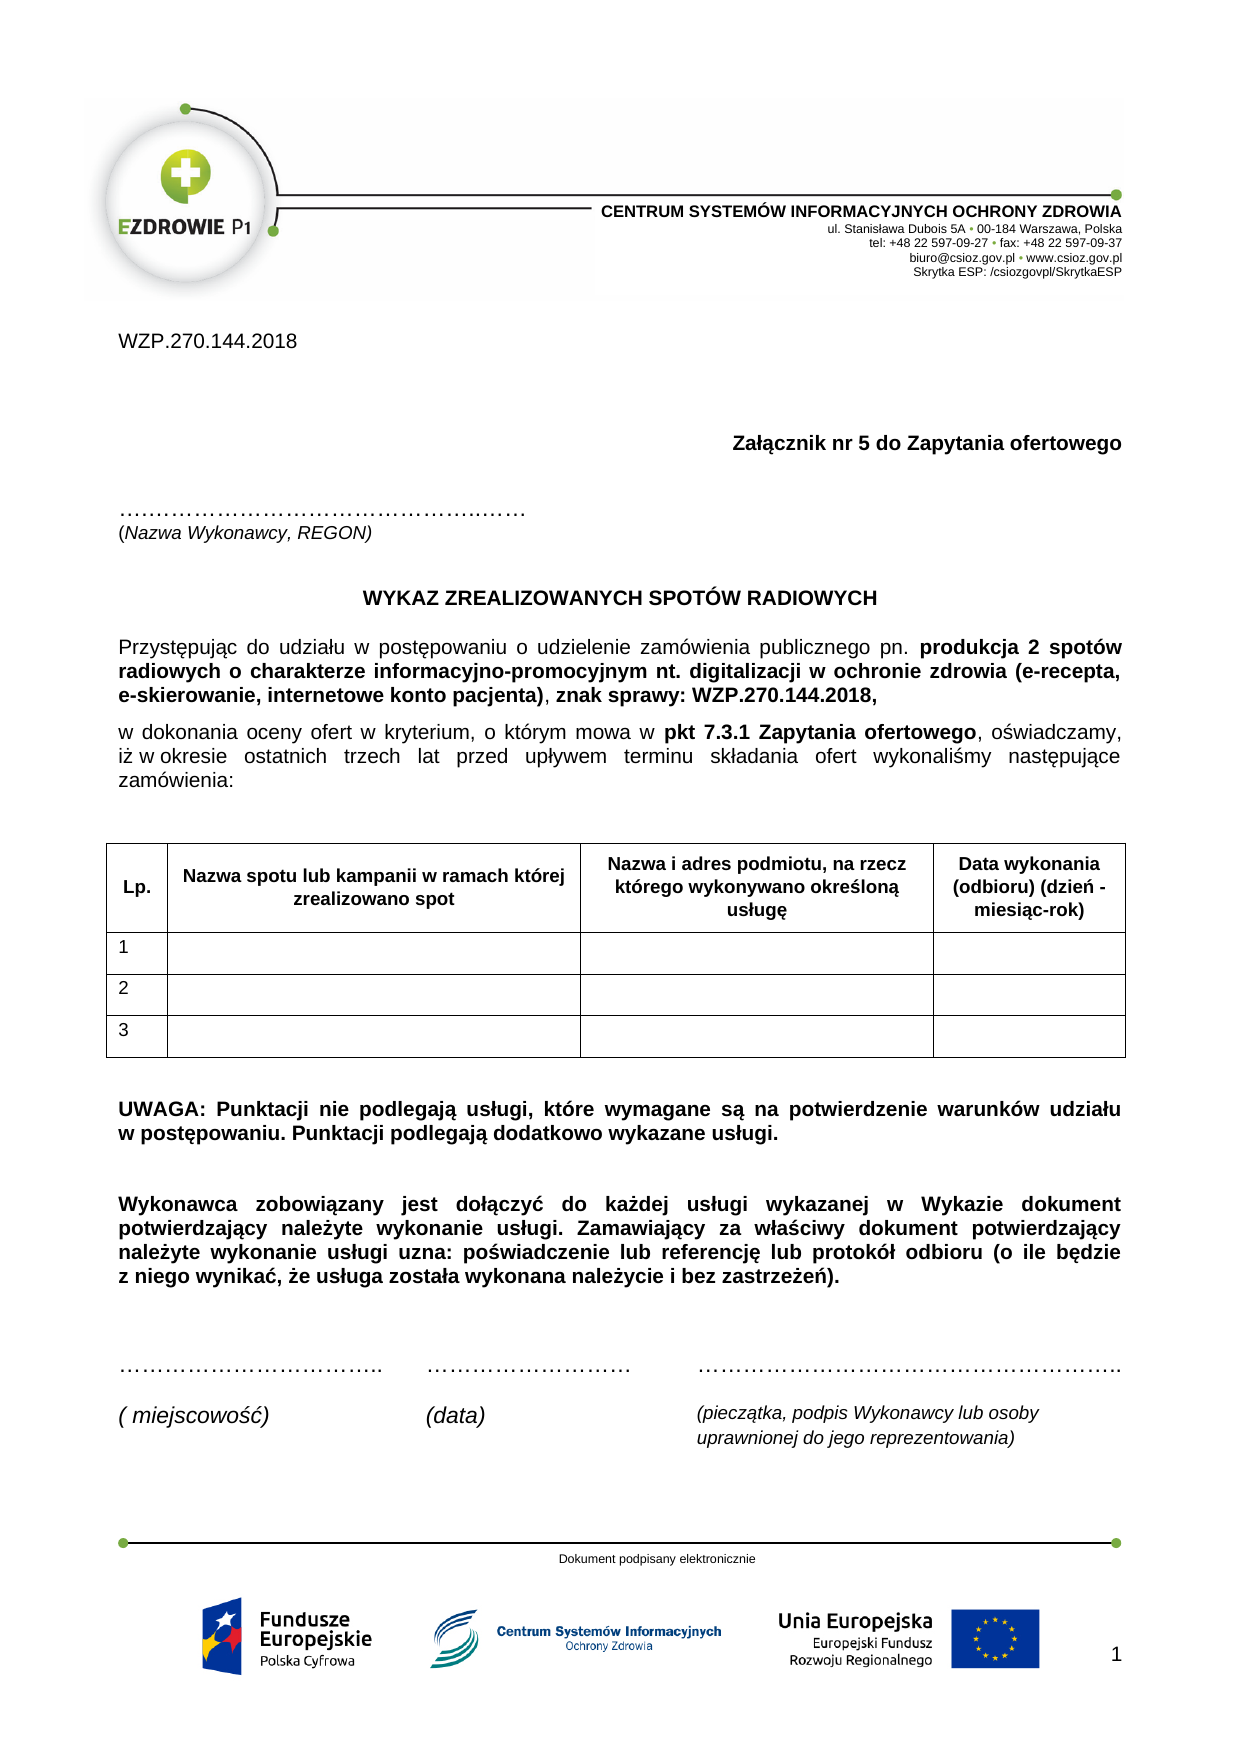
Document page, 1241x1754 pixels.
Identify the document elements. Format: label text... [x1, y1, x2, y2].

table_cell 1 [107, 933, 167, 974]
table_cell [168, 975, 580, 1015]
text Przystępując do udziału w postępowaniu o udzielenie zamówienia publicznego pn. produkcja 2 spotów radiowych o charakterze informacyjno-promocyjnym nt. digitalizacji w ochronie zdrowia (e-recepta, e-skierowanie, internetowe konto pacjenta), znak sprawy: WZP.270.144.2018, [118, 635, 1122, 707]
table_cell [168, 1016, 580, 1057]
table_cell [581, 933, 933, 974]
text UWAGA: Punktacji nie podlegają usługi, które wymagane są na potwierdzenie warunków udziału w postępowaniu. Punktacji podlegają dodatkowo wykazane usługi. [118, 1096, 1122, 1144]
table_cell [934, 975, 1125, 1015]
table_cell ( miejscowość) [107, 1402, 414, 1473]
table_header Data wykonania (odbioru) (dzień -miesiąc-rok) [934, 844, 1125, 932]
table_cell 3 [107, 1016, 167, 1057]
table_cell [581, 975, 933, 1015]
table_header Nazwa spotu lub kampanii w ramach której zrealizowano spot [168, 844, 580, 932]
table_cell 2 [107, 975, 167, 1015]
table_cell [934, 933, 1125, 974]
table_cell [168, 933, 580, 974]
text w dokonania oceny ofert w kryterium, o którym mowa w pkt 7.3.1 Zapytania ofertowego, oświadczamy, iż w okresie ostatnich trzech lat przed upływem terminu składania ofert wykonaliśmy następujące zamówienia: [118, 719, 1122, 791]
text WYKAZ ZREALIZOWANYCH SPOTÓW RADIOWYCH [118, 586, 1122, 610]
text ….……………………………………..…… [118, 495, 1122, 522]
table_cell [934, 1016, 1125, 1057]
picture [84, 98, 1124, 301]
table_header ……………………………………………….. [685, 1351, 1133, 1402]
table_cell [581, 1016, 933, 1057]
table_header Nazwa i adres podmiotu, na rzecz którego wykonywano określoną usługę [581, 844, 933, 932]
picture [185, 1581, 1056, 1691]
table_cell (pieczątka, podpis Wykonawcy lub osoby uprawnionej do jego reprezentowania) [685, 1402, 1133, 1473]
table_header ……………………… [414, 1351, 685, 1402]
table_header Lp. [107, 844, 167, 932]
text (Nazwa Wykonawcy, REGON) [118, 522, 1122, 543]
table_cell (data) [414, 1402, 685, 1473]
table_header …………………………….. [107, 1351, 414, 1402]
text Wykonawca zobowiązany jest dołączyć do każdej usługi wykazanej w Wykazie dokument potwierdzający należyte wykonanie usługi. Zamawiający za właściwy dokument potwierdzający należyte wykonanie usługi uzna: poświadczenie lub referencję lub protokół odbioru (o ile będzie z niego wynikać, że usługa została wykonana należycie i bez zastrzeżeń). [118, 1192, 1122, 1288]
text Załącznik nr 5 do Zapytania ofertowego [118, 431, 1122, 454]
